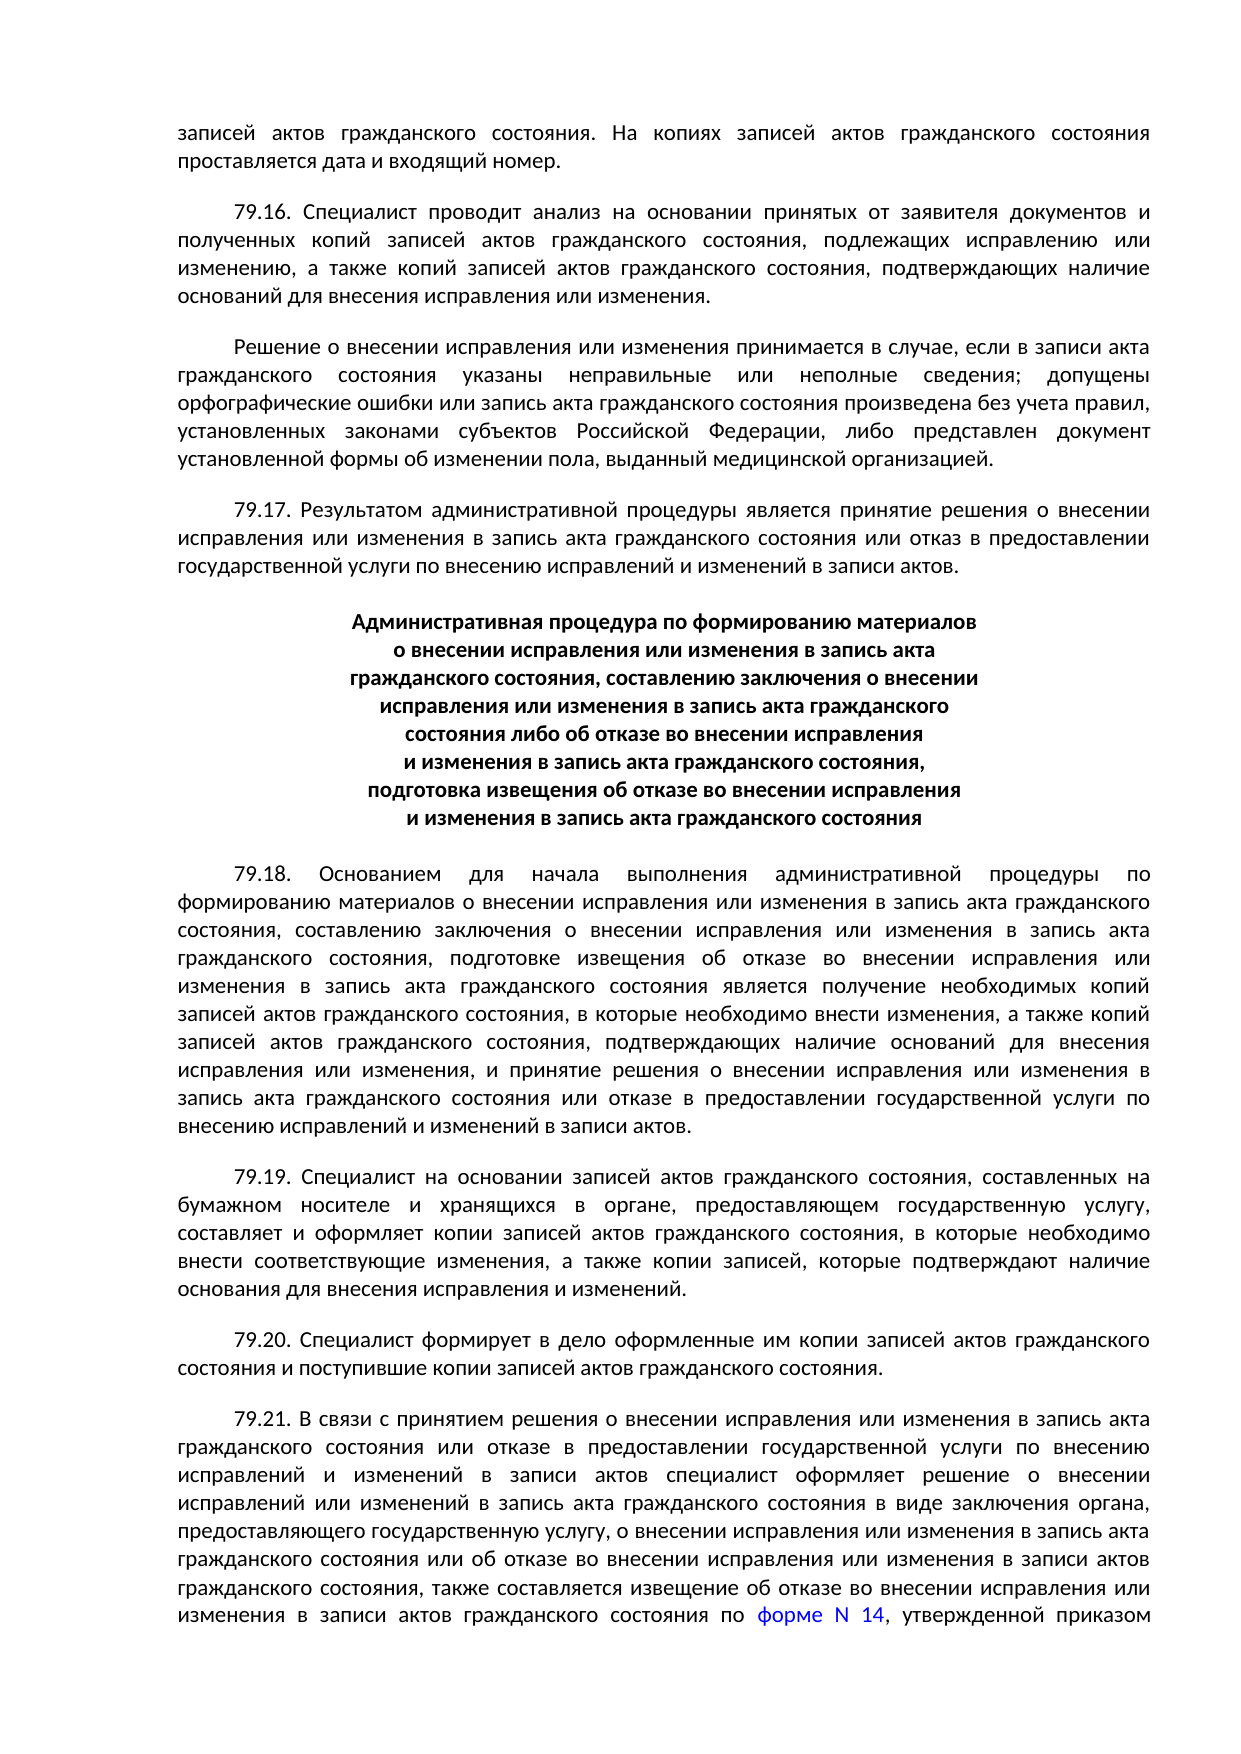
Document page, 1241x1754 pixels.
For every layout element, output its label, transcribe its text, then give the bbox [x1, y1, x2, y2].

text 79.20. Специалист формирует в дело оформленные им копии записей актов гражданского состояния и поступившие копии записей актов гражданского состояния. [177, 1326, 1152, 1382]
text 79.18. Основанием для начала выполнения административной процедуры по формированию материалов о внесении исправления или изменения в запись акта гражданского состояния, составлению заключения о внесении исправления или изменения в запись акта гражданского состояния, подготовке извещения об отказе во внесении исправления или изменения в запись акта гражданского состояния является получение необходимых копий записей актов гражданского состояния, в которые необходимо внести изменения, а также копий записей актов гражданского состояния, подтверждающих наличие оснований для внесения исправления или изменения, и принятие решения о внесении исправления или изменения в запись акта гражданского состояния или отказе в предоставлении государственной услуги по внесению исправлений и изменений в записи актов. [177, 859, 1152, 1139]
title Административная процедура по формированию материалов [177, 607, 1152, 635]
title подготовка извещения об отказе во внесении исправления [177, 775, 1152, 803]
text 79.16. Специалист проводит анализ на основании принятых от заявителя документов и полученных копий записей актов гражданского состояния, подлежащих исправлению или изменению, а также копий записей актов гражданского состояния, подтверждающих наличие оснований для внесения исправления или изменения. [177, 197, 1152, 309]
title и изменения в запись акта гражданского состояния, [177, 747, 1152, 775]
text 79.17. Результатом административной процедуры является принятие решения о внесении исправления или изменения в запись акта гражданского состояния или отказ в предоставлении государственной услуги по внесению исправлений и изменений в записи актов. [177, 495, 1152, 579]
title состояния либо об отказе во внесении исправления [177, 719, 1152, 747]
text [177, 1404, 1152, 1629]
text Решение о внесении исправления или изменения принимается в случае, если в записи акта гражданского состояния указаны неправильные или неполные сведения; допущены орфографические ошибки или запись акта гражданского состояния произведена без учета правил, установленных законами субъектов Российской Федерации, либо представлен документ установленной формы об изменении пола, выданный медицинской организацией. [177, 332, 1152, 472]
text 79.19. Специалист на основании записей актов гражданского состояния, составленных на бумажном носителе и хранящихся в органе, предоставляющем государственную услугу, составляет и оформляет копии записей актов гражданского состояния, в которые необходимо внести соответствующие изменения, а также копии записей, которые подтверждают наличие основания для внесения исправления и изменений. [177, 1162, 1152, 1303]
title о внесении исправления или изменения в запись акта [177, 635, 1152, 663]
title исправления или изменения в запись акта гражданского [177, 691, 1152, 719]
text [177, 118, 1152, 174]
title гражданского состояния, составлению заключения о внесении [177, 663, 1152, 691]
title и изменения в запись акта гражданского состояния [177, 803, 1152, 831]
